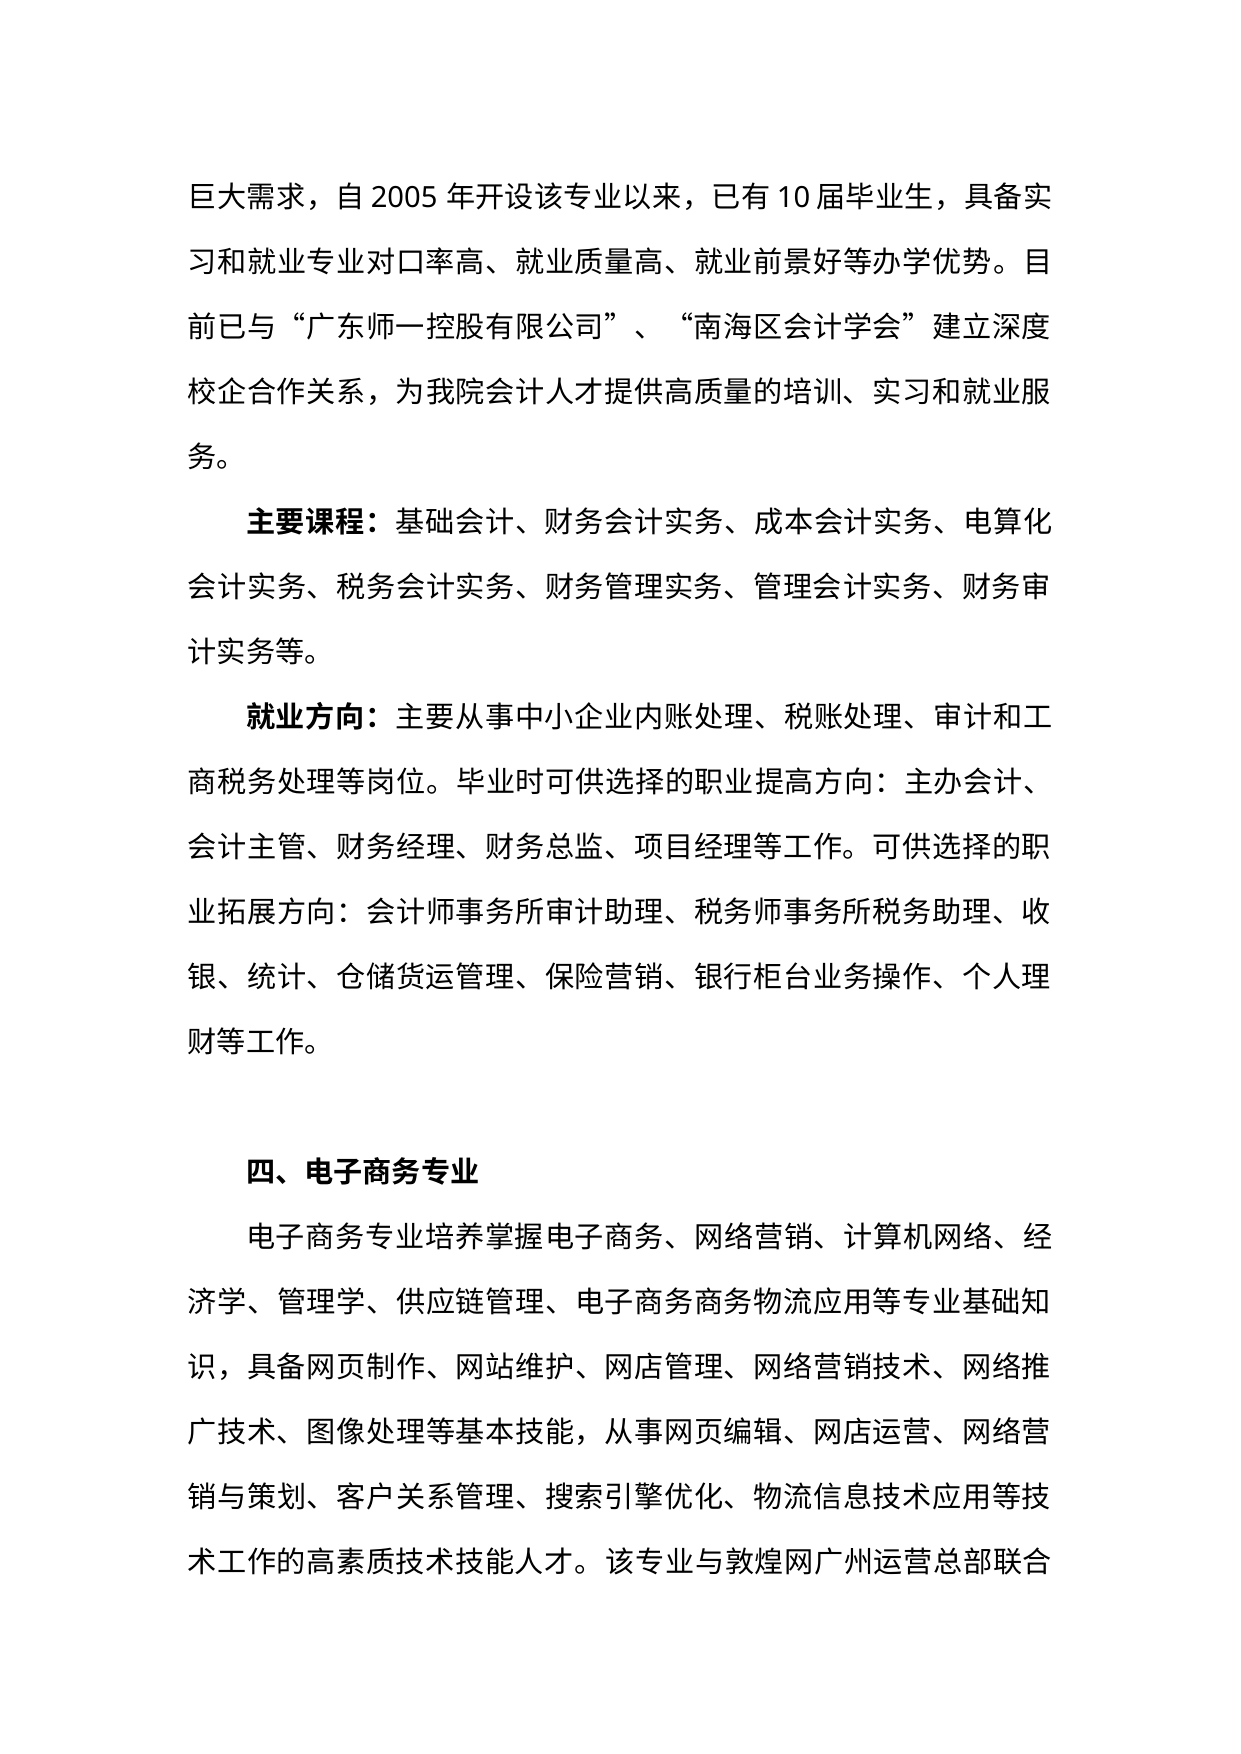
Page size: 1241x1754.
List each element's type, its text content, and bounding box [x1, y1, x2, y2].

text 四、电子商务专业 [187, 1137, 1053, 1202]
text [187, 162, 1053, 487]
text 就业方向：主要从事中小企业内账处理、税账处理、审计和工商税务处理等岗位。毕业时可供选择的职业提高方向：主办会计、会计主管、财务经理、财务总监、项目经理等工作。可供选择的职业拓展方向：会计师事务所审计助理、税务师事务所税务助理、收银、统计、仓储货运管理、保险营销、银行柜台业务操作、个人理财等工作。 [187, 682, 1053, 1072]
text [187, 1202, 1053, 1592]
text 主要课程：基础会计、财务会计实务、成本会计实务、电算化会计实务、税务会计实务、财务管理实务、管理会计实务、财务审计实务等。 [187, 487, 1053, 682]
